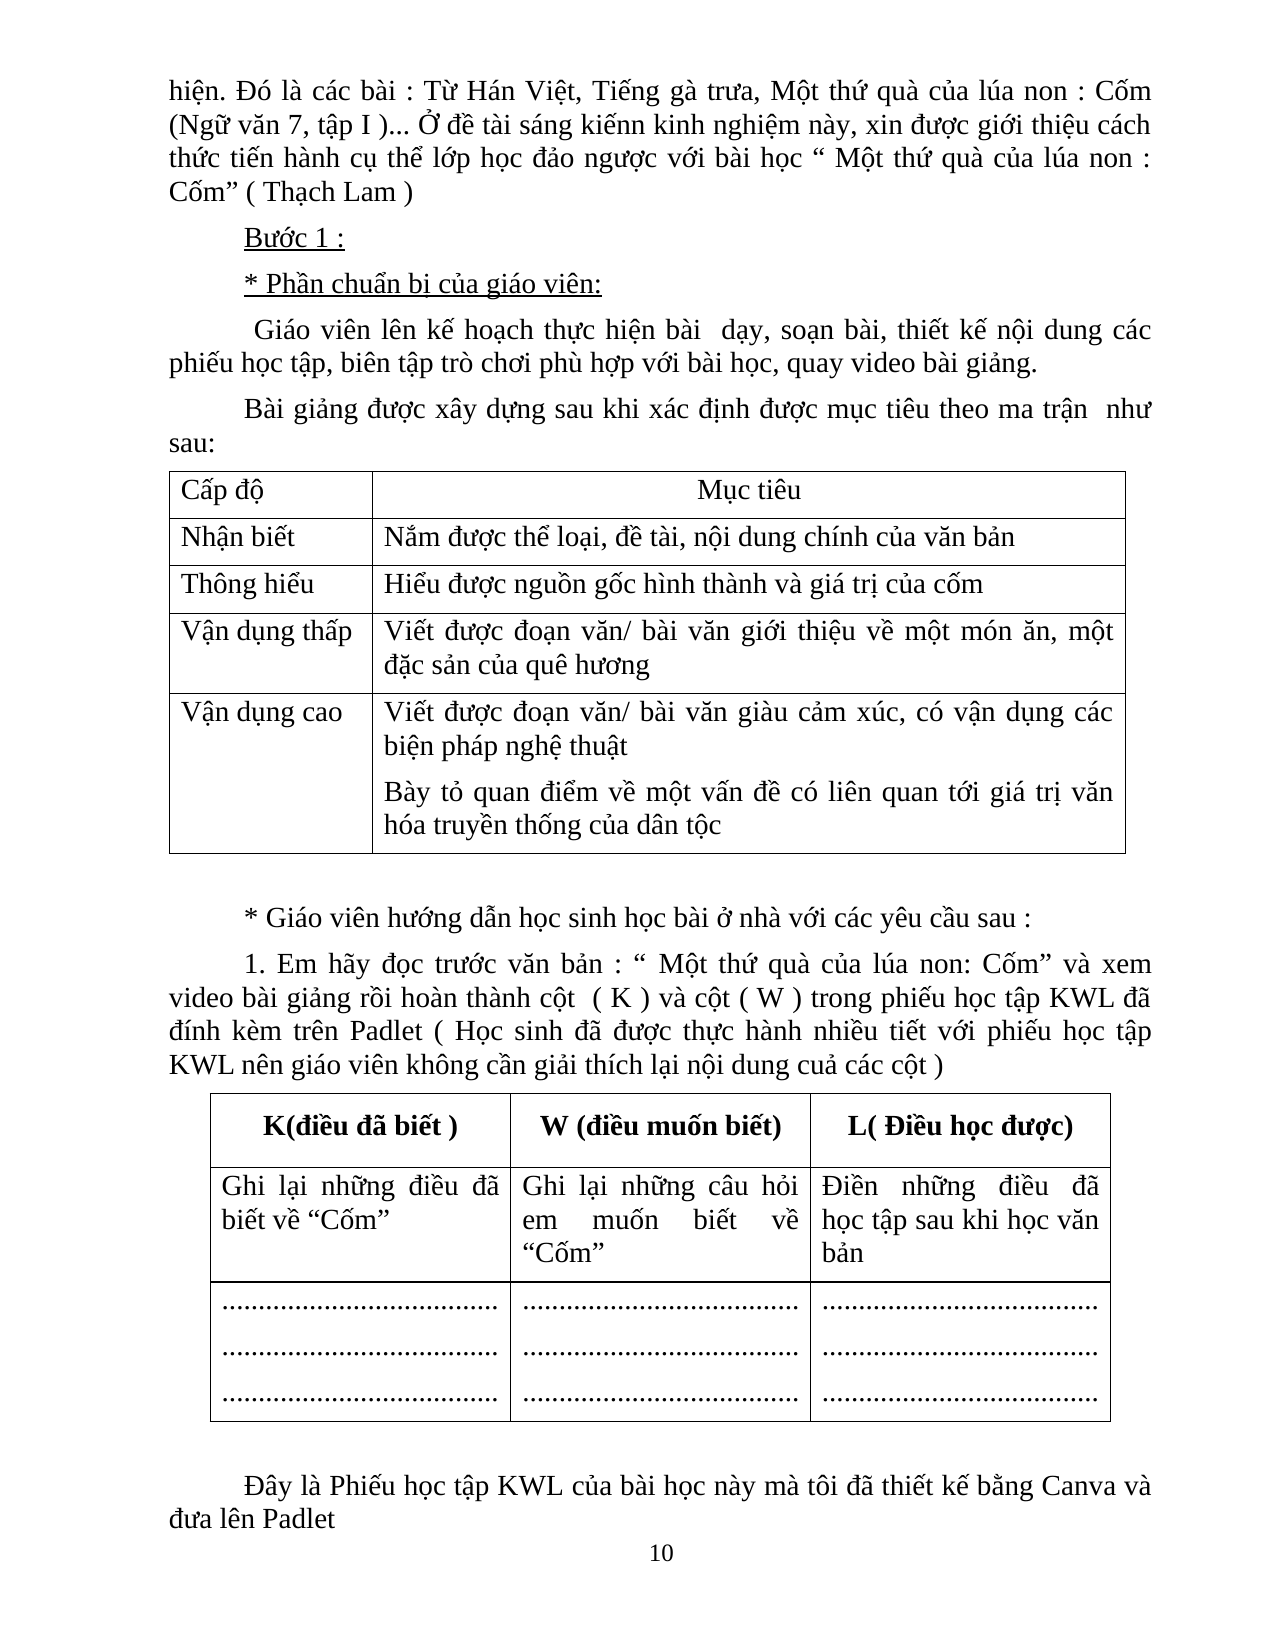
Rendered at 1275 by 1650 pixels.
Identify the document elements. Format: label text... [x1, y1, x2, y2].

text Giáo viên lên kế hoạch thực hiện bài dạy, soạn bài, thiết kế nội dung các phiếu học tập, biên tập trò chơi phù hợp với bài học, quay video bài giảng. [169, 312, 1153, 379]
table_cell Điền những điều đã học tập sau khi học văn bản [811, 1168, 1110, 1281]
text 1. Em hãy đọc trước văn bản : “ Một thứ quà của lúa non: Cốm” và xem video bài giảng rồi hoàn thành cột ( K ) và cột ( W ) trong phiếu học tập KWL đã đính kèm trên Padlet ( Học sinh đã được thực hành nhiều tiết với phiếu học tập KWL nên giáo viên không cần giải thích lại nội dung cuả các cột ) [169, 946, 1153, 1081]
text Bước 1 : [169, 220, 1153, 253]
table_cell Ghi lại những điều đã biết về “Cốm” [211, 1168, 510, 1281]
table_cell Viết được đoạn văn/ bài văn giàu cảm xúc, có vận dụng các biện pháp nghệ thuật Bày tỏ quan điểm về một vấn đề có liên quan tới giá trị văn hóa truyền thống của dân tộc [373, 694, 1125, 853]
table_cell Thông hiểu [170, 566, 372, 612]
table_cell Viết được đoạn văn/ bài văn giới thiệu về một món ăn, một đặc sản của quê hương [373, 614, 1125, 693]
table_header Mục tiêu [373, 472, 1125, 518]
table_cell Vận dụng thấp [170, 614, 372, 693]
table_cell Hiểu được nguồn gốc hình thành và giá trị của cốm [373, 566, 1125, 612]
text Đây là Phiếu học tập KWL của bài học này mà tôi đã thiết kế bằng Canva và đưa lên Padlet [169, 1468, 1153, 1535]
table_header K(điều đã biết ) [211, 1094, 510, 1167]
table_header Cấp độ [170, 472, 372, 518]
table_cell ...................................... ...................................... ...................................... [811, 1283, 1110, 1421]
text * Giáo viên hướng dẫn học sinh học bài ở nhà với các yêu cầu sau : [169, 900, 1153, 934]
table_header W (điều muốn biết) [511, 1094, 810, 1167]
table_cell Nắm được thể loại, đề tài, nội dung chính của văn bản [373, 519, 1125, 565]
table_header L( Điều học được) [811, 1094, 1110, 1167]
table_cell ...................................... ...................................... ...................................... [511, 1283, 810, 1421]
text Bài giảng được xây dựng sau khi xác định được mục tiêu theo ma trận như sau: [169, 392, 1153, 459]
text * Phần chuẩn bị của giáo viên: [169, 266, 1153, 299]
table_cell ...................................... ...................................... ...................................... [211, 1283, 510, 1421]
table_cell Ghi lại những câu hỏi em muốn biết về “Cốm” [511, 1168, 810, 1281]
text hiện. Đó là các bài : Từ Hán Việt, Tiếng gà trưa, Một thứ quà của lúa non : Cốm (Ngữ văn 7, tập I )... Ở đề tài sáng kiếnn kinh nghiệm này, xin được giới thiệu cách thức tiến hành cụ thể lớp học đảo ngược với bài học “ Một thứ quà của lúa non : Cốm” ( Thạch Lam ) [169, 73, 1153, 207]
table_cell Vận dụng cao [170, 694, 372, 853]
table_cell Nhận biết [170, 519, 372, 565]
